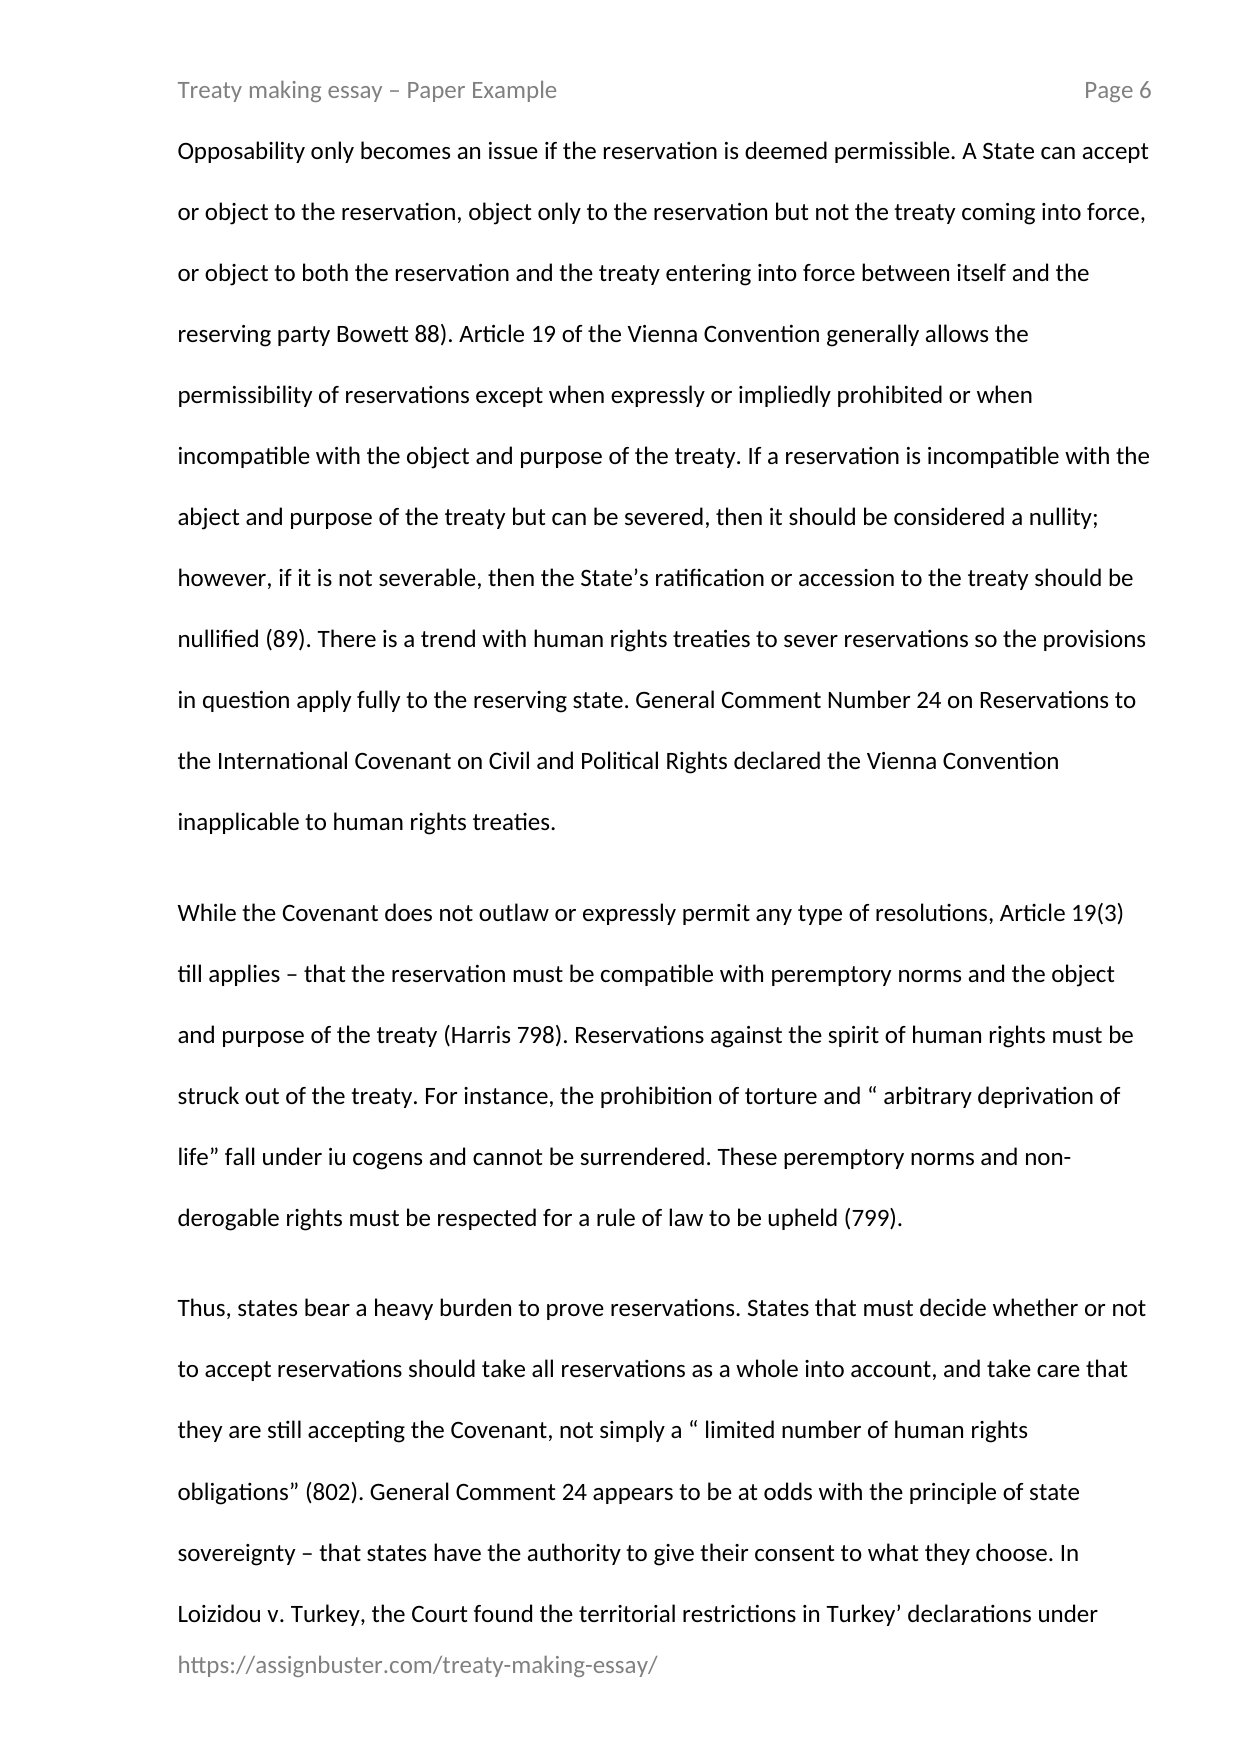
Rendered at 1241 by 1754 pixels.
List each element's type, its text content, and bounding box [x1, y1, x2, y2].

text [177, 1292, 1152, 1628]
text While the Covenant does not outlaw or expressly permit any type of resolutions, Article 19(3) till applies – that the reservation must be compatible with peremptory norms and the object and purpose of the treaty (Harris 798). Reservations against the spirit of human rights must be struck out of the treaty. For instance, the prohibition of torture and “ arbitrary deprivation of life” fall under iu cogens and cannot be surrendered. These peremptory norms and non-derogable rights must be respected for a rule of law to be upheld (799). [177, 897, 1152, 1232]
text Opposability only becomes an issue if the reservation is deemed permissible. A State can accept or object to the reservation, object only to the reservation but not the treaty coming into force, or object to both the reservation and the treaty entering into force between itself and the reserving party Bowett 88). Article 19 of the Vienna Convention generally allows the permissibility of reservations except when expressly or impliedly prohibited or when incompatible with the object and purpose of the treaty. If a reservation is incompatible with the abject and purpose of the treaty but can be severed, then it should be considered a nullity; however, if it is not severable, then the State’s ratification or accession to the treaty should be nullified (89). There is a trend with human rights treaties to sever reservations so the provisions in question apply fully to the reserving state. General Comment Number 24 on Reservations to the International Covenant on Civil and Political Rights declared the Vienna Convention inapplicable to human rights treaties. [177, 135, 1152, 837]
